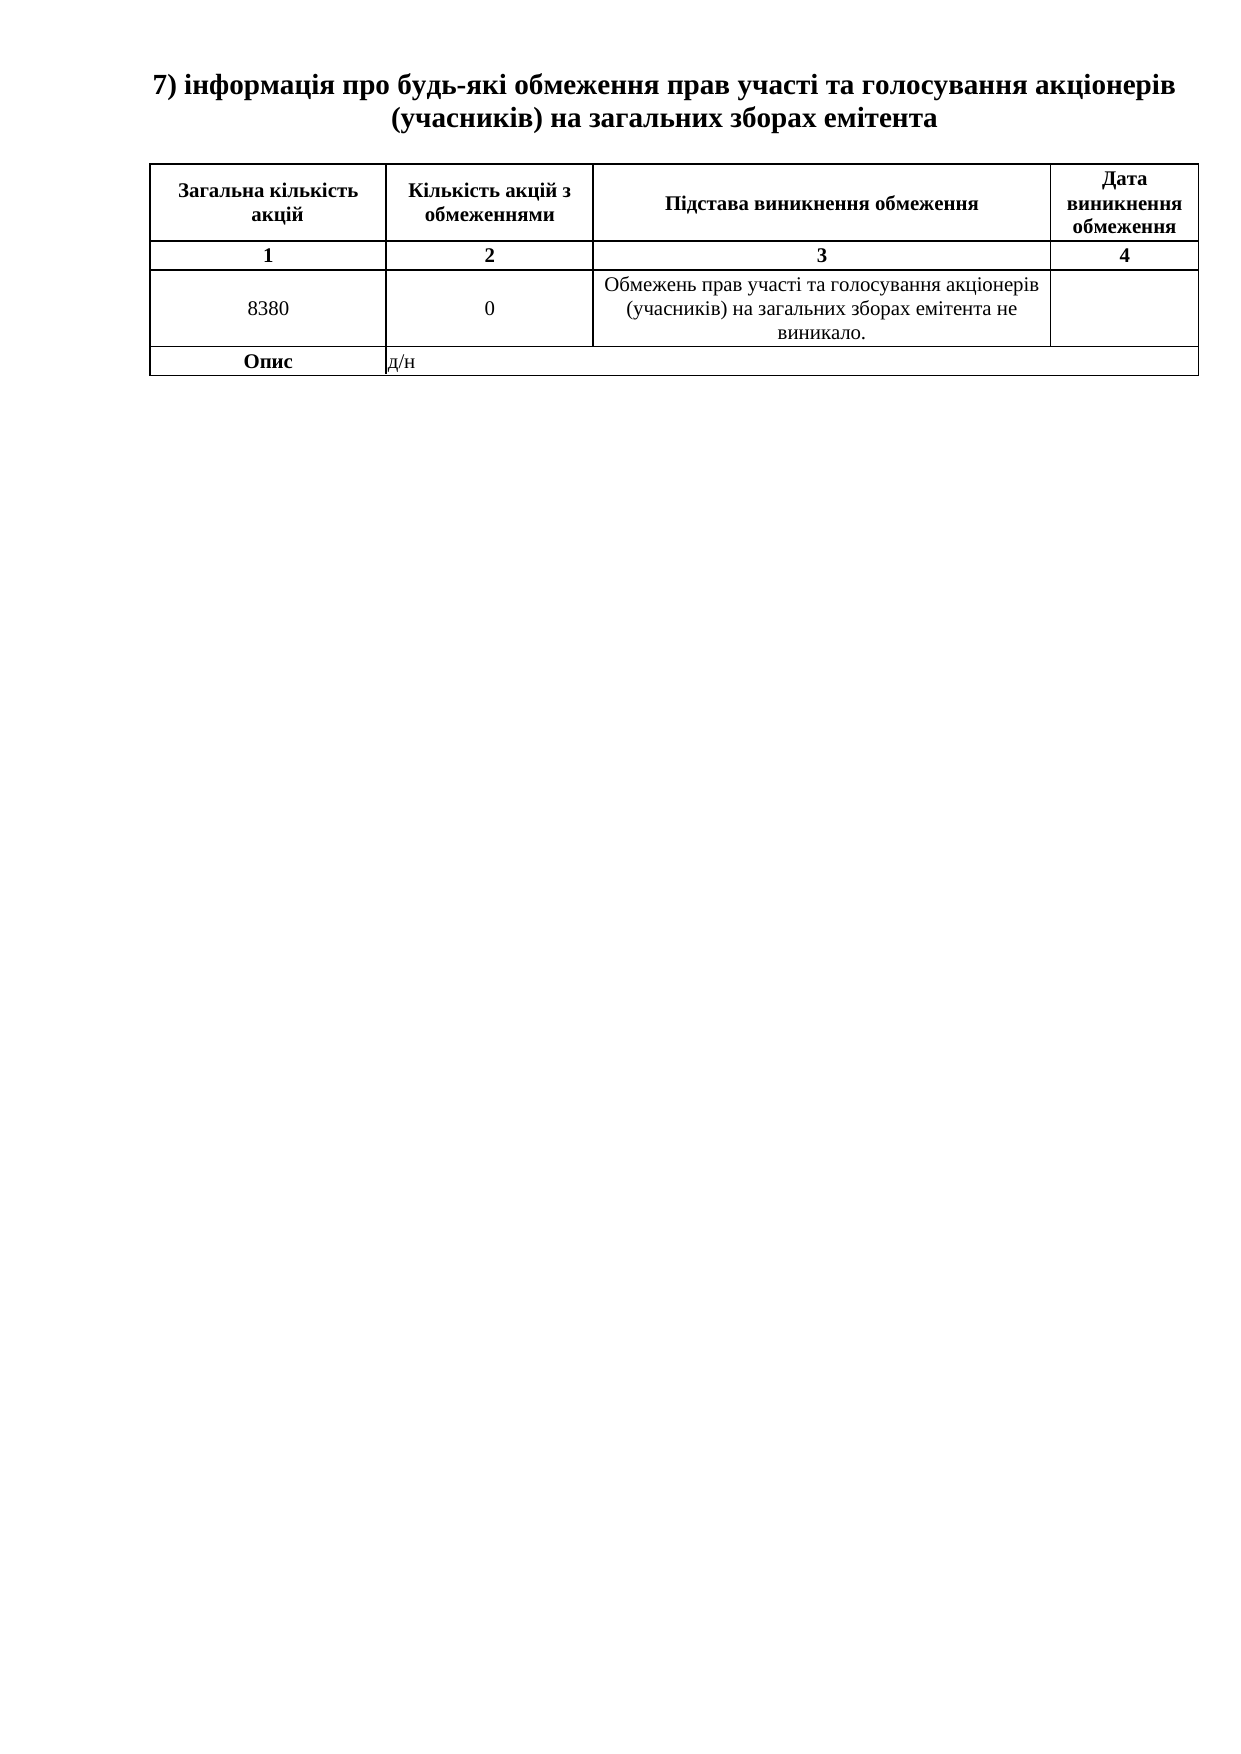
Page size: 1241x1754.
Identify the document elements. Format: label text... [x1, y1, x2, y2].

table_cell Обмежень прав участі та голосування акціонерів (учасників) на загальних зборах емітента не виникало. [594, 271, 1050, 346]
table_cell 2 [387, 242, 592, 269]
table_cell 3 [594, 242, 1050, 269]
text 7) інформація про будь-які обмеження прав участі та голосування акціонерів (учасників) на загальних зборах емітента [148, 67, 1181, 134]
table_cell 4 [1051, 242, 1198, 269]
table_header Загальна кількість акцій [151, 165, 385, 240]
table_header Дата виникнення обмеження [1051, 165, 1198, 240]
table_cell 0 [387, 271, 592, 346]
table_cell Опис [151, 347, 385, 374]
table_cell 8380 [151, 271, 385, 346]
table_header Підстава виникнення обмеження [594, 165, 1050, 240]
table_cell [1051, 271, 1198, 346]
table_cell д/н [387, 347, 1198, 374]
table_header Кількість акцій з обмеженнями [387, 165, 592, 240]
table_cell 1 [151, 242, 385, 269]
